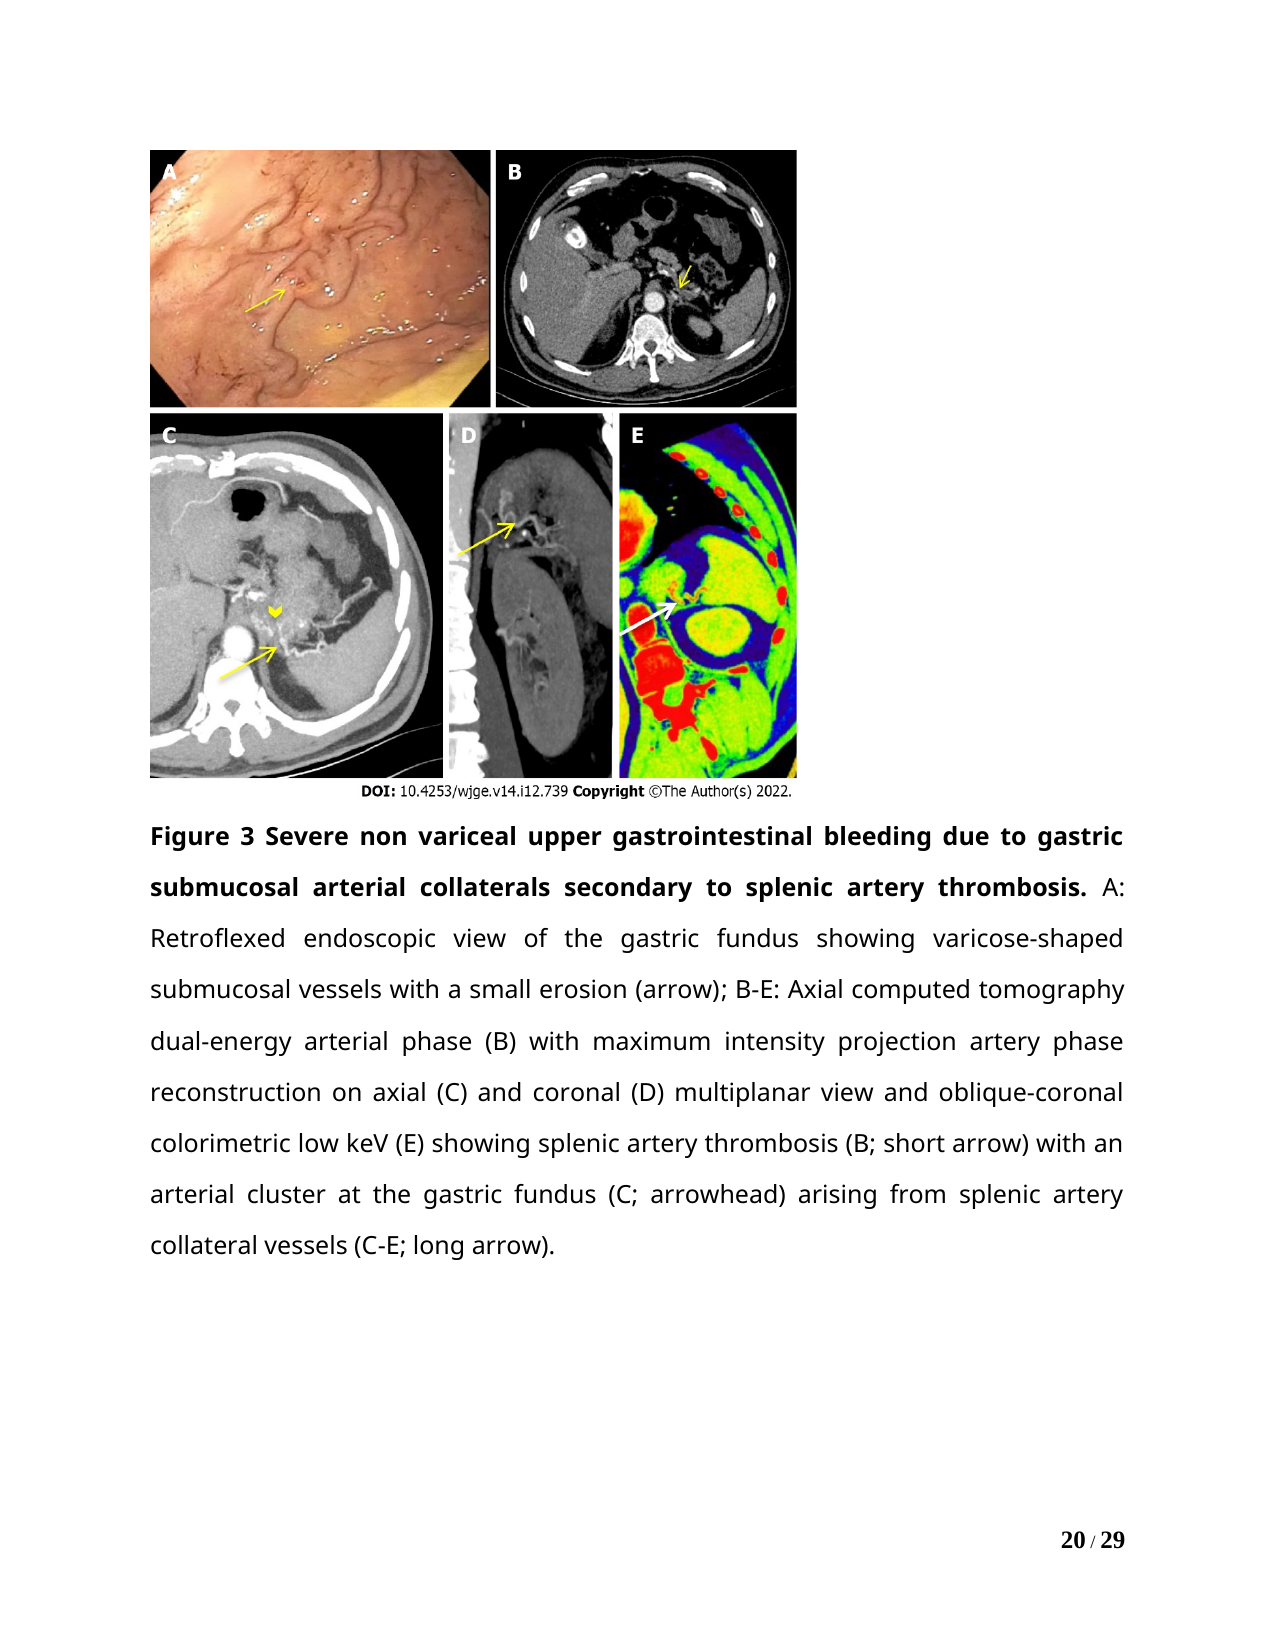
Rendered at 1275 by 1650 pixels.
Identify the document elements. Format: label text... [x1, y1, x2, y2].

picture [150, 150, 797, 805]
text Figure 3 Severe non variceal upper gastrointestinal bleeding due to gastric submucosal arterial collaterals secondary to splenic artery thrombosis. A: Retroflexed endoscopic view of the gastric fundus showing varicose-shaped submucosal vessels with a small erosion (arrow); B-E: Axial computed tomography dual-energy arterial phase (B) with maximum intensity projection artery phase reconstruction on axial (C) and coronal (D) multiplanar view and oblique-coronal colorimetric low keV (E) showing splenic artery thrombosis (B; short arrow) with an arterial cluster at the gastric fundus (C; arrowhead) arising from splenic artery collateral vessels (C-E; long arrow). [150, 819, 1125, 1261]
